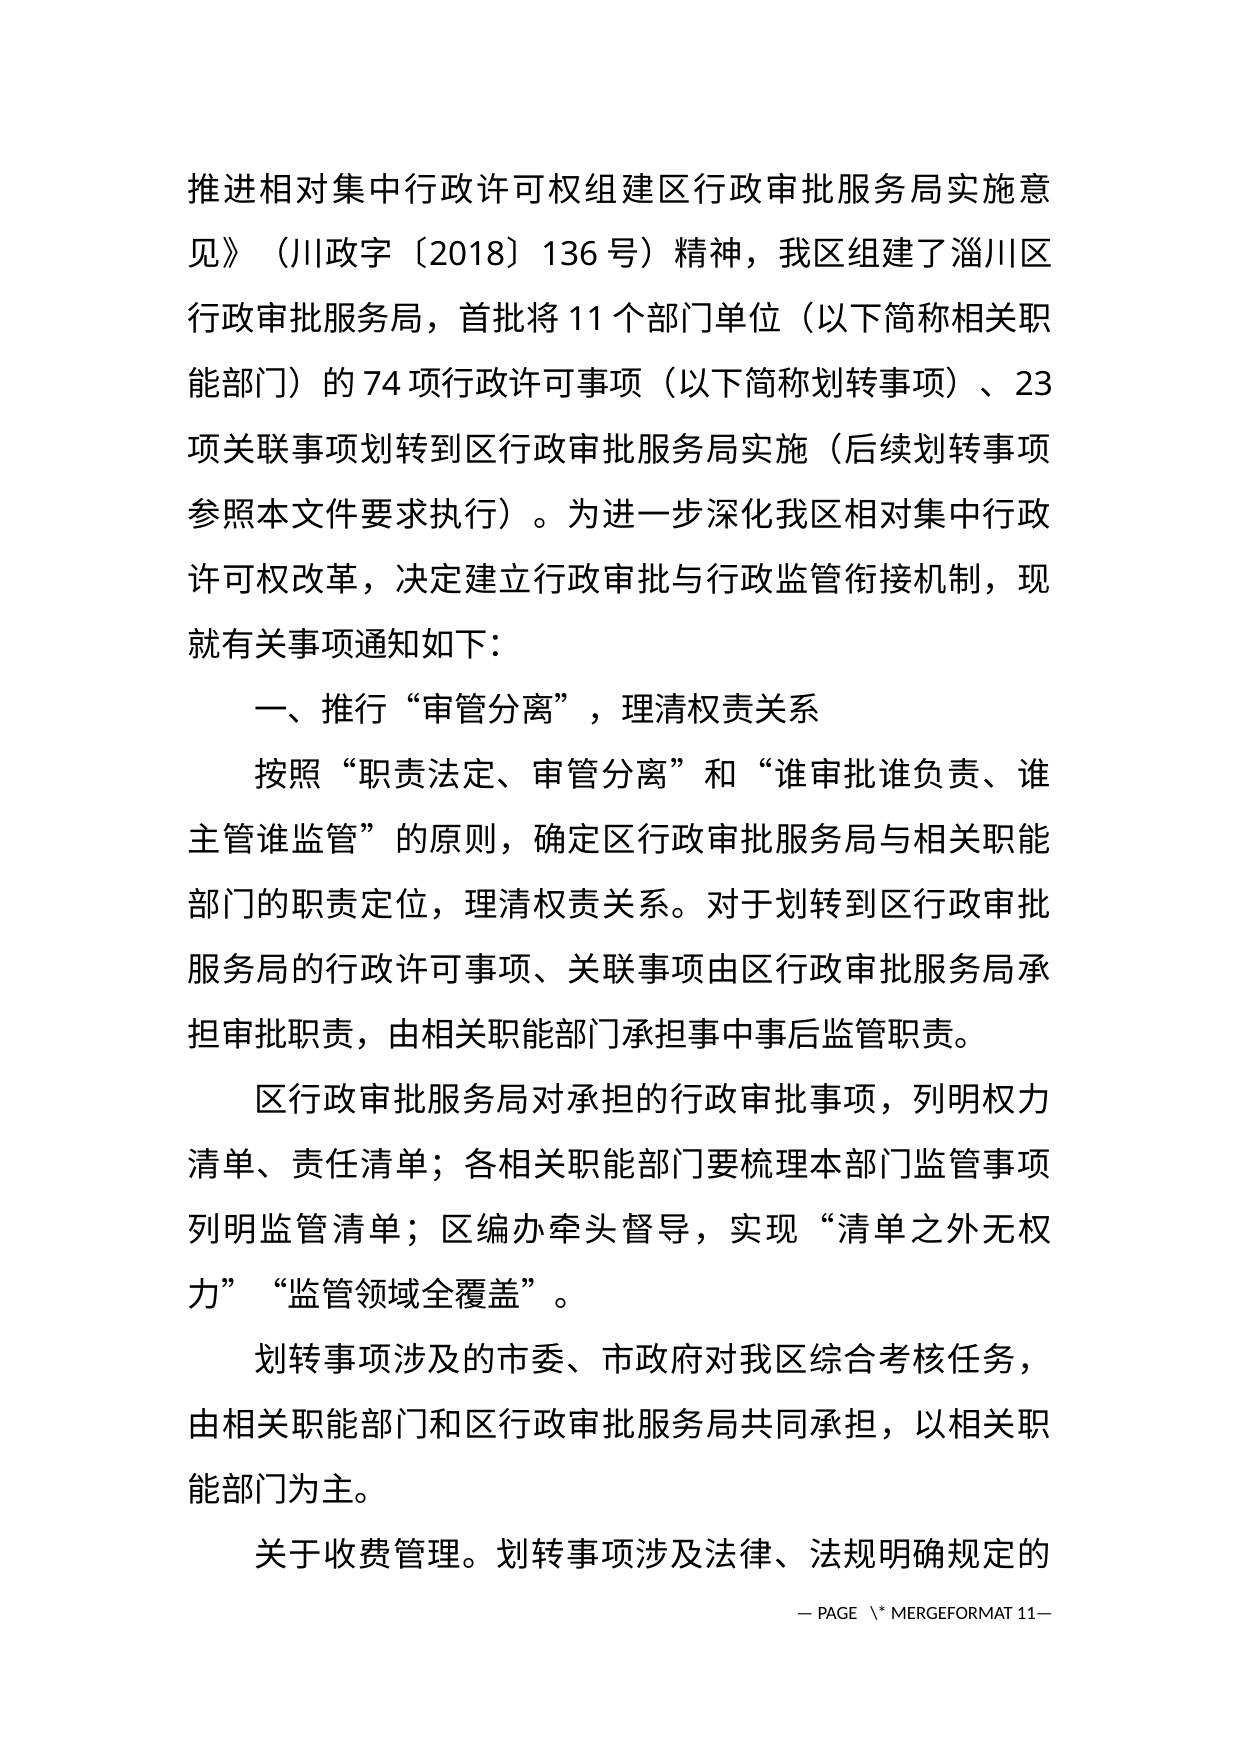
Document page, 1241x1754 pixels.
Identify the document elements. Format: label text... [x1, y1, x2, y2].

text 区行政审批服务局对承担的行政审批事项，列明权力清单、责任清单；各相关职能部门要梳理本部门监管事项，列明监管清单；区编办牵头督导，实现“清单之外无权力”“监管领域全覆盖”。 [187, 1064, 1053, 1324]
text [187, 154, 1053, 674]
text 按照“职责法定、审管分离”和“谁审批谁负责、谁主管谁监管”的原则，确定区行政审批服务局与相关职能部门的职责定位，理清权责关系。对于划转到区行政审批服务局的行政许可事项、关联事项由区行政审批服务局承担审批职责，由相关职能部门承担事中事后监管职责。 [187, 739, 1053, 1064]
text 划转事项涉及的市委、市政府对我区综合考核任务，由相关职能部门和区行政审批服务局共同承担，以相关职能部门为主。 [187, 1324, 1053, 1519]
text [187, 1519, 1053, 1584]
text 一、推行“审管分离”，理清权责关系 [187, 674, 1053, 739]
